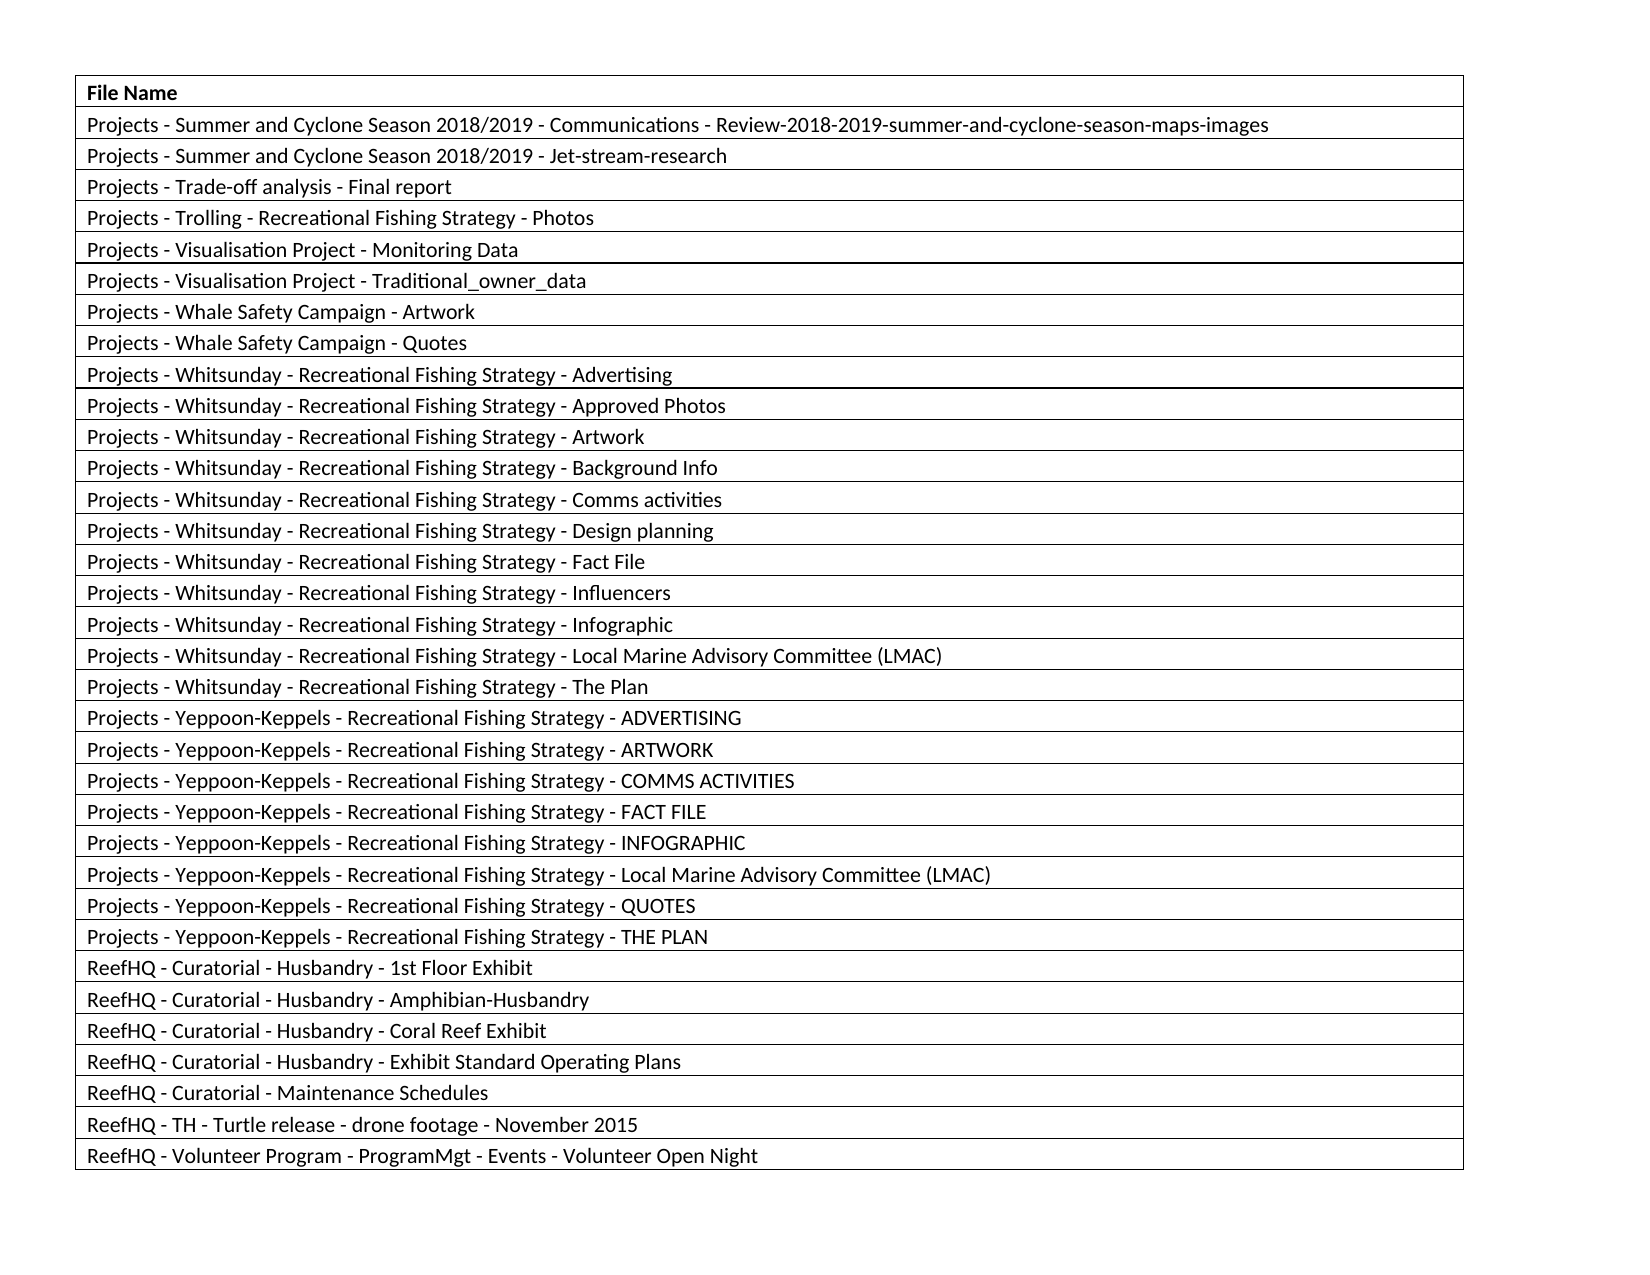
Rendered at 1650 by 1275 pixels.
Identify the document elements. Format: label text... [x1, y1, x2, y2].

table_cell Projects - Yeppoon-Keppels - Recreational Fishing Strategy - Local Marine Advisory Committee (LMAC) [76, 857, 1463, 887]
table_cell Projects - Whitsunday - Recreational Fishing Strategy - Influencers [76, 576, 1463, 606]
table_cell ReefHQ - Curatorial - Husbandry - 1st Floor Exhibit [76, 951, 1463, 981]
table_cell Projects - Whitsunday - Recreational Fishing Strategy - The Plan [76, 670, 1463, 700]
table_header File Name [76, 76, 1463, 106]
table_cell Projects - Whitsunday - Recreational Fishing Strategy - Fact File [76, 545, 1463, 575]
table_cell Projects - Whitsunday - Recreational Fishing Strategy - Background Info [76, 451, 1463, 481]
table_cell Projects - Yeppoon-Keppels - Recreational Fishing Strategy - ADVERTISING [76, 701, 1463, 731]
table_cell Projects - Summer and Cyclone Season 2018/2019 - Jet-stream-research [76, 139, 1463, 169]
table_cell Projects - Summer and Cyclone Season 2018/2019 - Communications - Review-2018-2019-summer-and-cyclone-season-maps-images [76, 107, 1463, 137]
table_cell Projects - Yeppoon-Keppels - Recreational Fishing Strategy - COMMS ACTIVITIES [76, 764, 1463, 794]
table_cell Projects - Whitsunday - Recreational Fishing Strategy - Local Marine Advisory Committee (LMAC) [76, 639, 1463, 669]
table_cell Projects - Whitsunday - Recreational Fishing Strategy - Design planning [76, 514, 1463, 544]
table_cell ReefHQ - TH - Turtle release - drone footage - November 2015 [76, 1107, 1463, 1137]
table_cell Projects - Whale Safety Campaign - Artwork [76, 295, 1463, 325]
table_cell Projects - Whale Safety Campaign - Quotes [76, 326, 1463, 356]
table_cell ReefHQ - Volunteer Program - ProgramMgt - Events - Volunteer Open Night [76, 1139, 1463, 1169]
table_cell ReefHQ - Curatorial - Husbandry - Coral Reef Exhibit [76, 1014, 1463, 1044]
table_cell Projects - Whitsunday - Recreational Fishing Strategy - Comms activities [76, 482, 1463, 512]
table_cell Projects - Yeppoon-Keppels - Recreational Fishing Strategy - FACT FILE [76, 795, 1463, 825]
table_cell Projects - Yeppoon-Keppels - Recreational Fishing Strategy - INFOGRAPHIC [76, 826, 1463, 856]
table_cell Projects - Visualisation Project - Monitoring Data [76, 232, 1463, 262]
table_cell Projects - Whitsunday - Recreational Fishing Strategy - Infographic [76, 607, 1463, 637]
table_cell ReefHQ - Curatorial - Husbandry - Amphibian-Husbandry [76, 982, 1463, 1012]
table_cell Projects - Whitsunday - Recreational Fishing Strategy - Approved Photos [76, 389, 1463, 419]
table_cell Projects - Yeppoon-Keppels - Recreational Fishing Strategy - QUOTES [76, 889, 1463, 919]
table_cell ReefHQ - Curatorial - Husbandry - Exhibit Standard Operating Plans [76, 1045, 1463, 1075]
table_cell Projects - Yeppoon-Keppels - Recreational Fishing Strategy - ARTWORK [76, 732, 1463, 762]
table_cell ReefHQ - Curatorial - Maintenance Schedules [76, 1076, 1463, 1106]
table_cell Projects - Whitsunday - Recreational Fishing Strategy - Advertising [76, 357, 1463, 387]
table_cell Projects - Trolling - Recreational Fishing Strategy - Photos [76, 201, 1463, 231]
table_cell Projects - Trade-off analysis - Final report [76, 170, 1463, 200]
table_cell Projects - Whitsunday - Recreational Fishing Strategy - Artwork [76, 420, 1463, 450]
table_cell Projects - Visualisation Project - Traditional_owner_data [76, 264, 1463, 294]
table_cell Projects - Yeppoon-Keppels - Recreational Fishing Strategy - THE PLAN [76, 920, 1463, 950]
